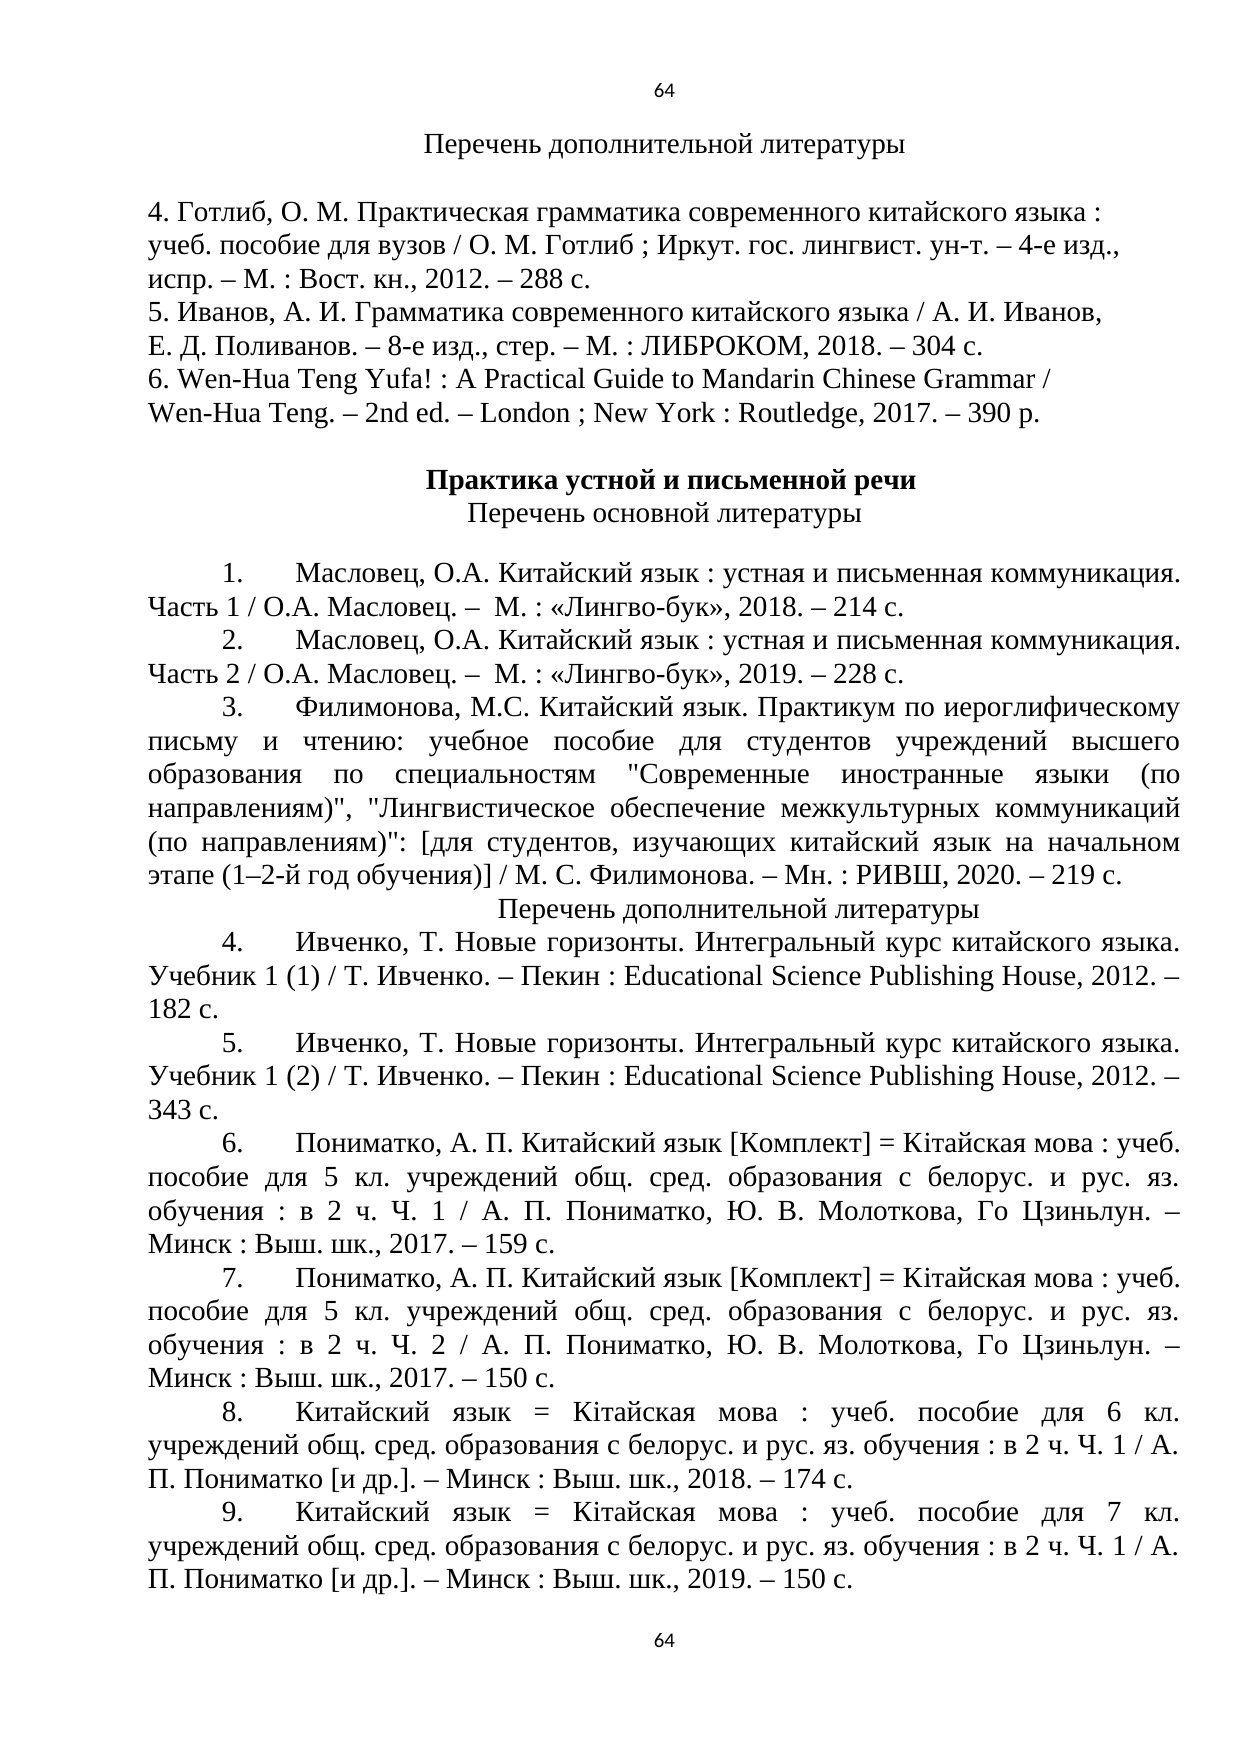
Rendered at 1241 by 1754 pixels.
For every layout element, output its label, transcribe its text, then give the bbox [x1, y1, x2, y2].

list Китайский язык = Кiтайская мова : учеб. пособие для 6 кл. учреждений общ. сред. образования с белорус. и рус. яз. обучения : в 2 ч. Ч. 1 / А. П. Пониматко [и др.]. – Минск : Выш. шк., 2018. – 174 с. [148, 1394, 1181, 1494]
list Ивченко, Т. Новые горизонты. Интегральный курс китайского языка. Учебник 1 (2) / Т. Ивченко. – Пекин : Educational Science Publishing House, 2012. – 343 с. [148, 1025, 1181, 1126]
text Wen-Hua Teng. – 2nd ed. – London ; New York : Routledge, 2017. – 390 p. [148, 395, 1181, 428]
text Е. Д. Поливанов. – 8-е изд., стер. – М. : ЛИБРОКОМ, 2018. – 304 с. [148, 328, 1181, 361]
list Масловец, О.А. Китайский язык : устная и письменная коммуникация. Часть 2 / О.А. Масловец. – М. : «Лингво-бук», 2019. – 228 с. [148, 622, 1181, 689]
list Пониматко, А. П. Китайский язык [Комплект] = Кiтайская мова : учеб. пособие для 5 кл. учреждений общ. сред. образования с белорус. и рус. яз. обучения : в 2 ч. Ч. 1 / А. П. Пониматко, Ю. В. Молоткова, Го Цзиньлун. – Минск : Выш. шк., 2017. – 159 с. [148, 1126, 1181, 1260]
text Практика устной и письменной речи [192, 462, 1150, 496]
text 5. Иванов, А. И. Грамматика современного китайского языка / А. И. Иванов, [148, 294, 1181, 328]
text Перечень дополнительной литературы [148, 127, 1181, 160]
list Ивченко, Т. Новые горизонты. Интегральный курс китайского языка. Учебник 1 (1) / Т. Ивченко. – Пекин : Educational Science Publishing House, 2012. – 182 с. [148, 924, 1181, 1025]
text 6. Wen-Hua Teng Yufa! : A Practical Guide to Mandarin Chinese Grammar / [148, 361, 1181, 395]
text Перечень дополнительной литературы [296, 891, 1181, 924]
list Масловец, О.А. Китайский язык : устная и письменная коммуникация. Часть 1 / О.А. Масловец. – М. : «Лингво-бук», 2018. – 214 с. [148, 555, 1181, 622]
text 4. Готлиб, О. М. Практическая грамматика современного китайского языка : [148, 194, 1181, 227]
text учеб. пособие для вузов / О. М. Готлиб ; Иркут. гос. лингвист. ун-т. – 4-е изд., [148, 227, 1181, 261]
text Перечень основной литературы [148, 496, 1181, 529]
list Пониматко, А. П. Китайский язык [Комплект] = Кiтайская мова : учеб. пособие для 5 кл. учреждений общ. сред. образования с белорус. и рус. яз. обучения : в 2 ч. Ч. 2 / А. П. Пониматко, Ю. В. Молоткова, Го Цзиньлун. – Минск : Выш. шк., 2017. – 150 с. [148, 1260, 1181, 1394]
list Филимонова, М.С. Китайский язык. Практикум по иероглифическому письму и чтению: учебное пособие для студентов учреждений высшего образования по специальностям "Современные иностранные языки (по направлениям)", "Лингвистическое обеспечение межкультурных коммуникаций (по направлениям)": [для студентов, изучающих китайский язык на начальном этапе (1–2-й год обучения)] / М. С. Филимонова. – Мн. : РИВШ, 2020. – 219 с. [148, 689, 1181, 891]
text испр. – М. : Вост. кн., 2012. – 288 с. [148, 261, 1181, 294]
list Китайский язык = Кiтайская мова : учеб. пособие для 7 кл. учреждений общ. сред. образования с белорус. и рус. яз. обучения : в 2 ч. Ч. 1 / А. П. Пониматко [и др.]. – Минск : Выш. шк., 2019. – 150 с. [148, 1494, 1181, 1595]
